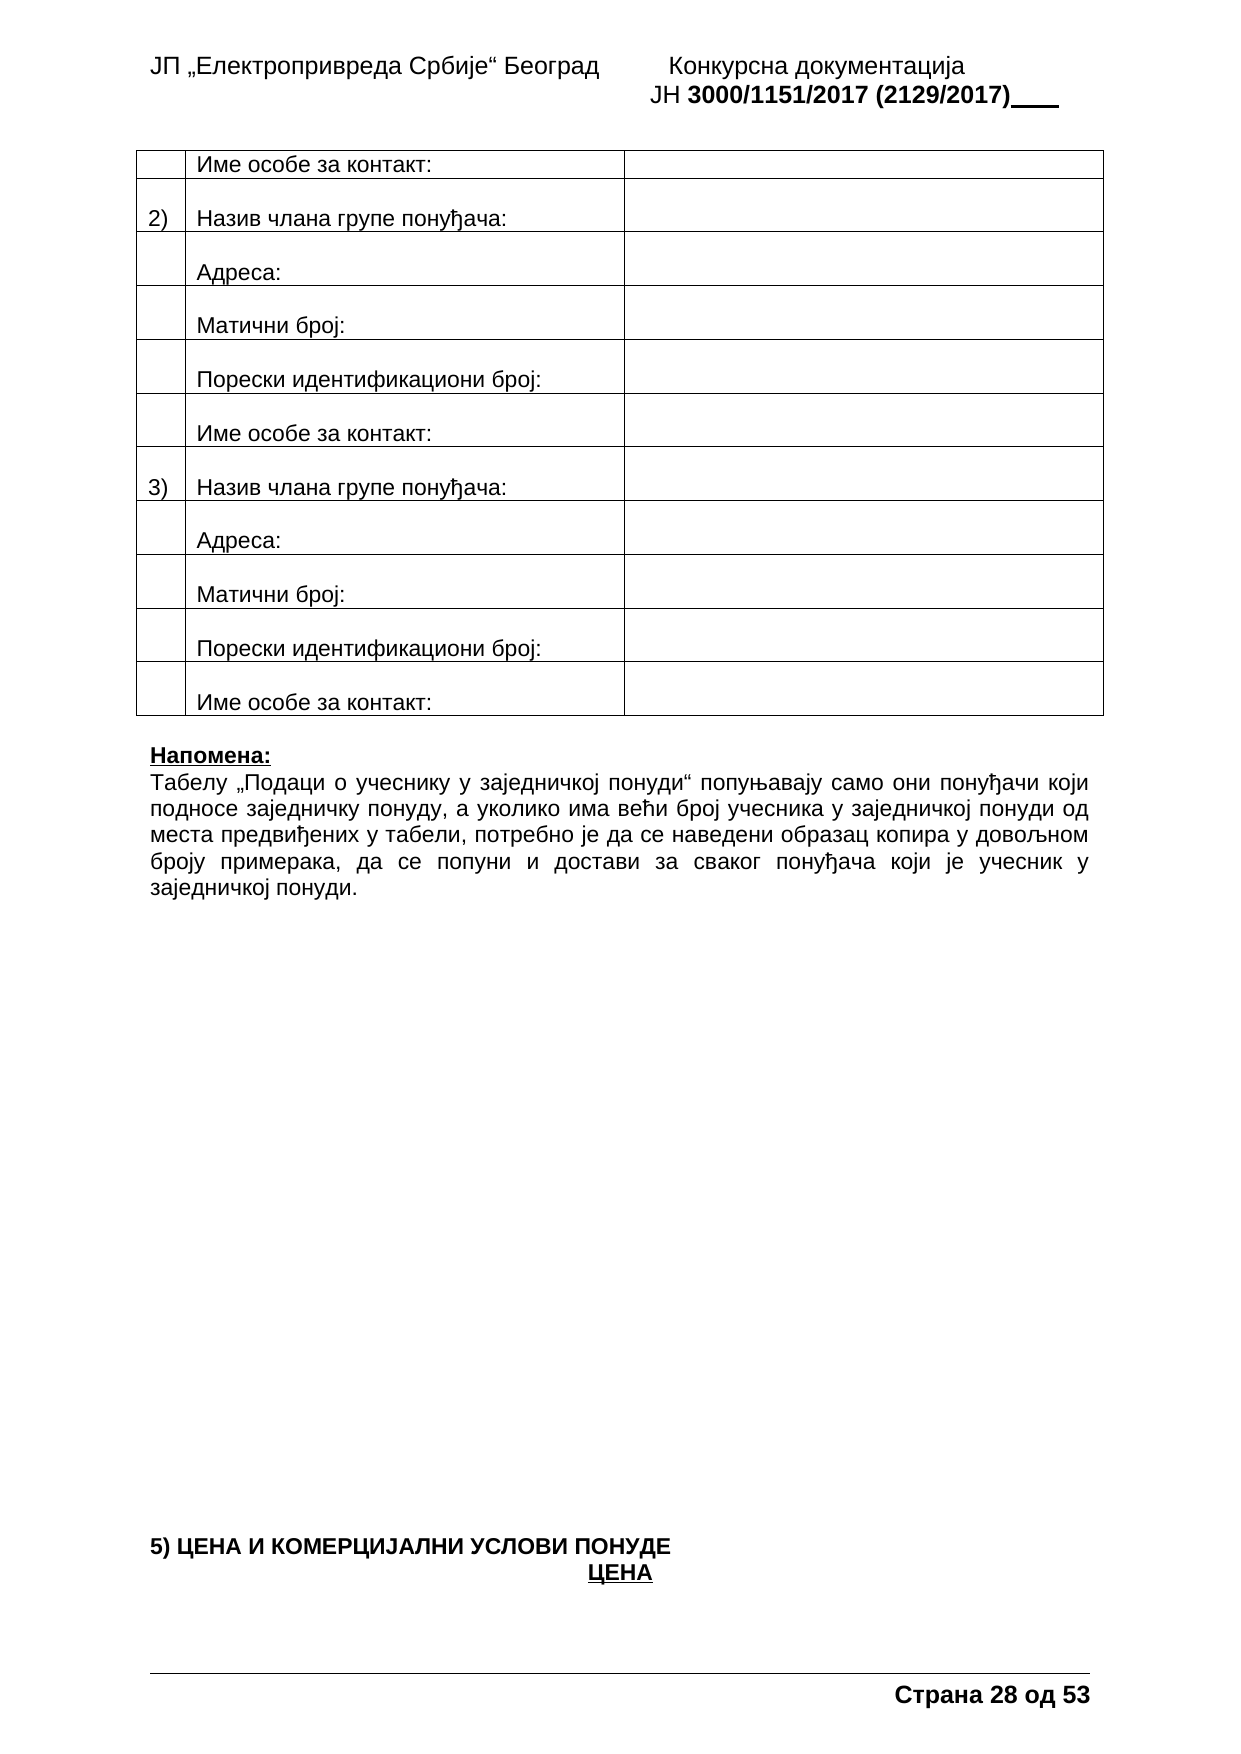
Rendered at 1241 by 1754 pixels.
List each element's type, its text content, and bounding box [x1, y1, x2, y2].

table_cell Матични број: [186, 286, 624, 339]
table_cell [625, 232, 1103, 285]
table_cell [625, 662, 1103, 715]
text Напомена: [150, 742, 1090, 769]
table_cell [137, 501, 185, 554]
table_cell Порески идентификациони број: [186, 340, 624, 392]
text ЦЕНА [150, 1559, 1090, 1586]
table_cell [186, 151, 624, 177]
text Табелу „Подаци о учеснику у заједничкој понуди“ попуњавају само они понуђачи који подносе заједничку понуду, а уколико има већи број учесника у заједничкој понуди од места предвиђених у табели, потребно је да се наведени образац копира у довољном броју примерака, да се попуни и достави за сваког понуђача који је учесник у заједничкој понуди. [150, 769, 1090, 900]
table_cell Адреса: [186, 232, 624, 285]
table_cell [137, 609, 185, 661]
table_cell [137, 394, 185, 446]
table_cell [625, 609, 1103, 661]
table_cell [137, 286, 185, 339]
table_cell Име особе за контакт: [186, 394, 624, 446]
table_cell [137, 232, 185, 285]
table_cell Назив члана групе понуђача: [186, 179, 624, 231]
table_cell [625, 286, 1103, 339]
table_cell [137, 151, 185, 177]
table_cell [137, 555, 185, 607]
text 5) ЦЕНА И КОМЕРЦИЈАЛНИ УСЛОВИ ПОНУДЕ [150, 1533, 1090, 1559]
table_cell [625, 151, 1103, 177]
table_cell Адреса: [186, 501, 624, 554]
table_cell [625, 501, 1103, 554]
table_cell 2) [137, 179, 185, 231]
table_cell 3) [137, 447, 185, 500]
table_cell [137, 662, 185, 715]
table_cell [625, 555, 1103, 607]
table_cell [625, 340, 1103, 392]
table_cell [625, 394, 1103, 446]
table_cell [625, 179, 1103, 231]
table_cell Назив члана групе понуђача: [186, 447, 624, 500]
table_cell [137, 340, 185, 392]
table_cell [625, 447, 1103, 500]
table_cell Матични број: [186, 555, 624, 607]
table_cell Име особе за контакт: [186, 662, 624, 715]
table_cell Порески идентификациони број: [186, 609, 624, 661]
